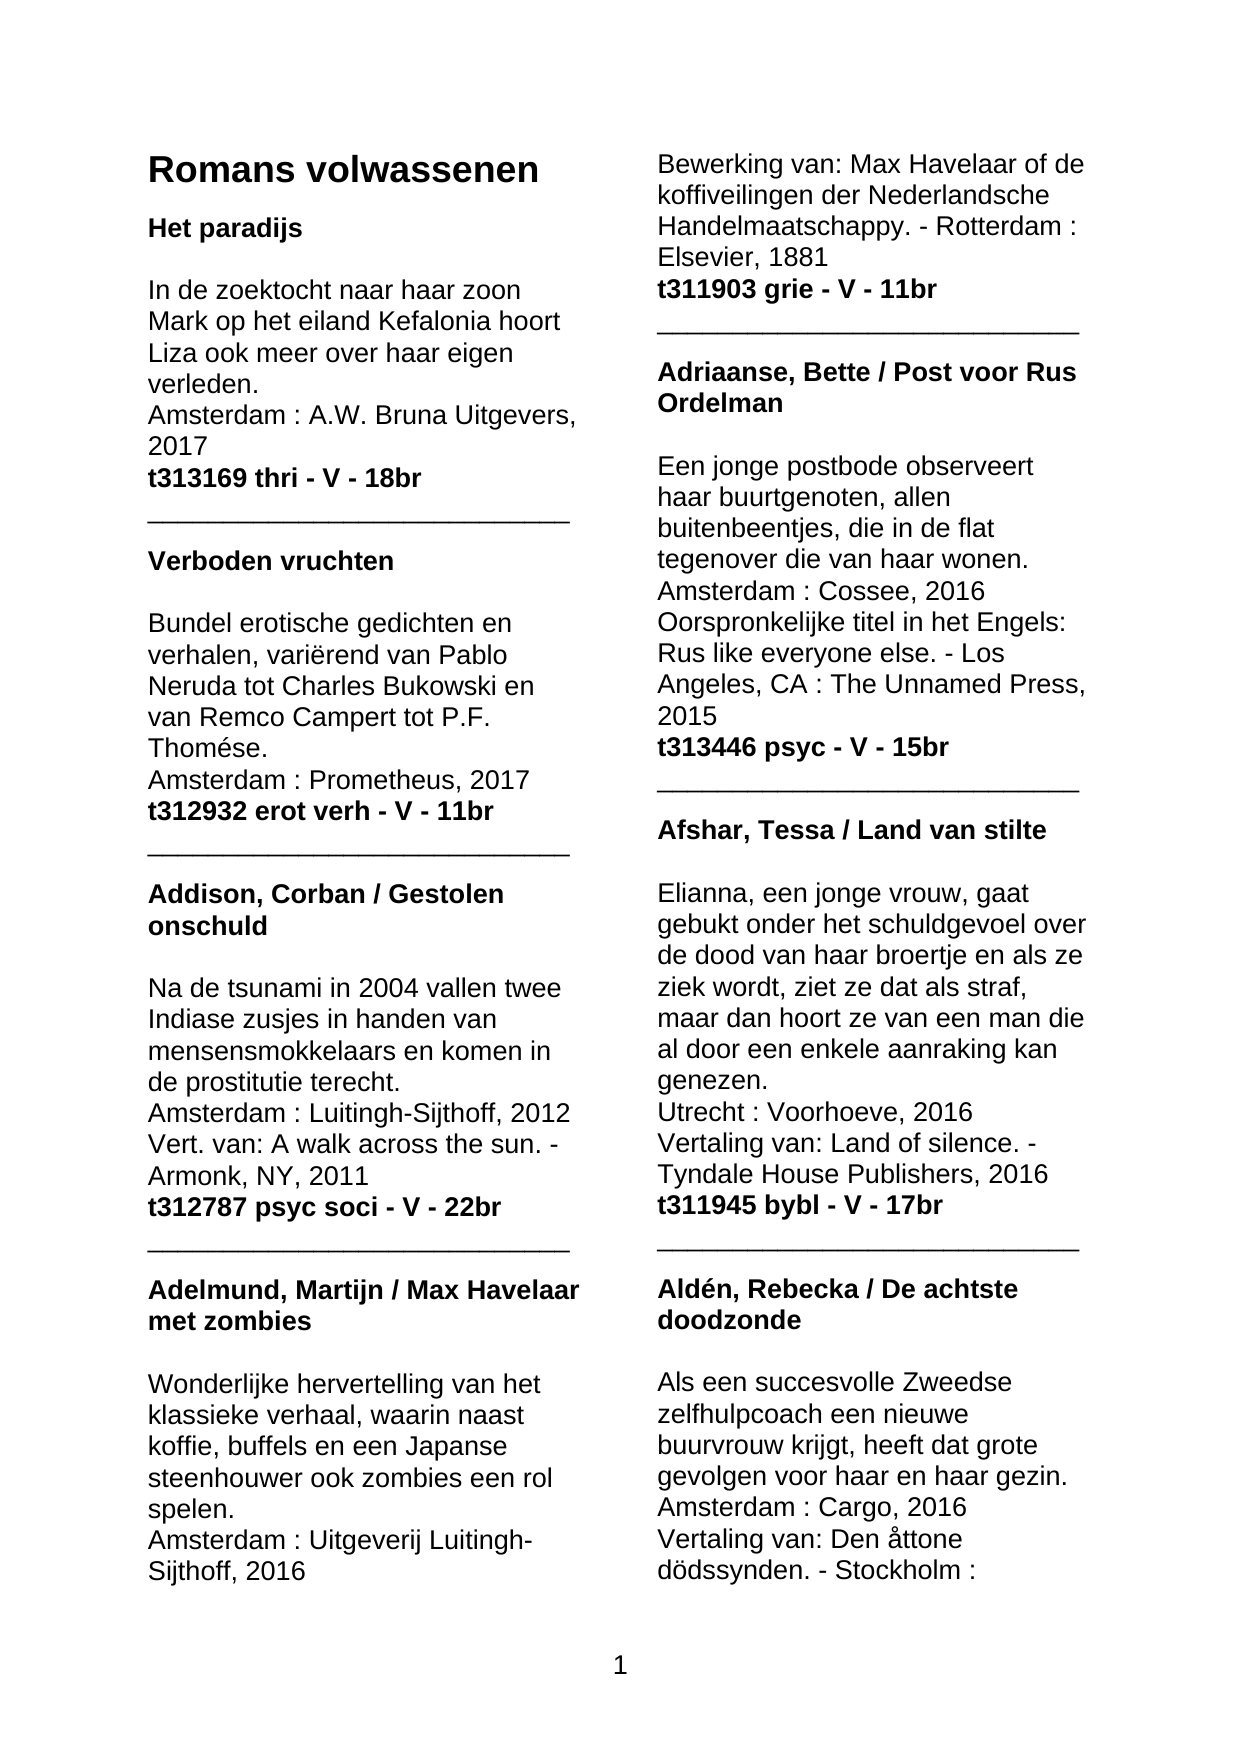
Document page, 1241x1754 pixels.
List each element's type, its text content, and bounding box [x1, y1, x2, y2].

text Bundel erotische gedichten en verhalen, variërend van Pablo Neruda tot Charles Bukowski en van Remco Campert tot P.F. Thomése. Amsterdam : Prometheus, 2017 t312932 erot verh - V - 11br ____________________________ [148, 576, 583, 857]
text Een jonge postbode observeert haar buurtgenoten, allen buitenbeentjes, die in de flat tegenover die van haar wonen. Amsterdam : Cossee, 2016 Oorspronkelijke titel in het Engels: Rus like everyone else. - Los Angeles, CA : The Unnamed Press, 2015 t313446 psyc - V - 15br ____________________________ [657, 418, 1093, 793]
subtitle Romans volwassenen [148, 148, 583, 191]
subtitle Afshar, Tessa / Land van stilte [657, 814, 1093, 846]
subtitle Addison, Corban / Gestolen onschuld [148, 878, 583, 941]
subtitle Adelmund, Martijn / Max Havelaar met zombies [148, 1274, 583, 1337]
subtitle Verboden vruchten [148, 545, 583, 576]
text Elianna, een jonge vrouw, gaat gebukt onder het schuldgevoel over de dood van haar broertje en als ze ziek wordt, ziet ze dat als straf, maar dan hoort ze van een man die al door een enkele aanraking kan genezen. Utrecht : Voorhoeve, 2016 Vertaling van: Land of silence. - Tyndale House Publishers, 2016 t311945 bybl - V - 17br ____________________________ [657, 846, 1093, 1252]
subtitle Adriaanse, Bette / Post voor Rus Ordelman [657, 356, 1093, 418]
text Na de tsunami in 2004 vallen twee Indiase zusjes in handen van mensensmokkelaars en komen in de prostitutie terecht. Amsterdam : Luitingh-Sijthoff, 2012 Vert. van: A walk across the sun. - Armonk, NY, 2011 t312787 psyc soci - V - 22br ____________________________ [148, 941, 583, 1253]
subtitle Het paradijs [148, 212, 583, 243]
text Wonderlijke hervertelling van het klassieke verhaal, waarin naast koffie, buffels en een Japanse steenhouwer ook zombies een rol spelen. Amsterdam : Uitgeverij Luitingh-Sijthoff, 2016 Bewerking van: Max Havelaar of de koffiveilingen der Nederlandsche Handelmaatschappy. - Rotterdam : Elsevier, 1881 t311903 grie - V - 11br ____________________________ [148, 1337, 583, 1587]
text In de zoektocht naar haar zoon Mark op het eiland Kefalonia hoort Liza ook meer over haar eigen verleden. Amsterdam : A.W. Bruna Uitgevers, 2017 t313169 thri - V - 18br ____________________________ [148, 243, 583, 524]
text Wonderlijke hervertelling van het klassieke verhaal, waarin naast koffie, buffels en een Japanse steenhouwer ook zombies een rol spelen. Amsterdam : Uitgeverij Luitingh-Sijthoff, 2016 Bewerking van: Max Havelaar of de koffiveilingen der Nederlandsche Handelmaatschappy. - Rotterdam : Elsevier, 1881 t311903 grie - V - 11br ____________________________ [657, 148, 1093, 335]
subtitle Aldén, Rebecka / De achtste doodzonde [657, 1273, 1093, 1335]
